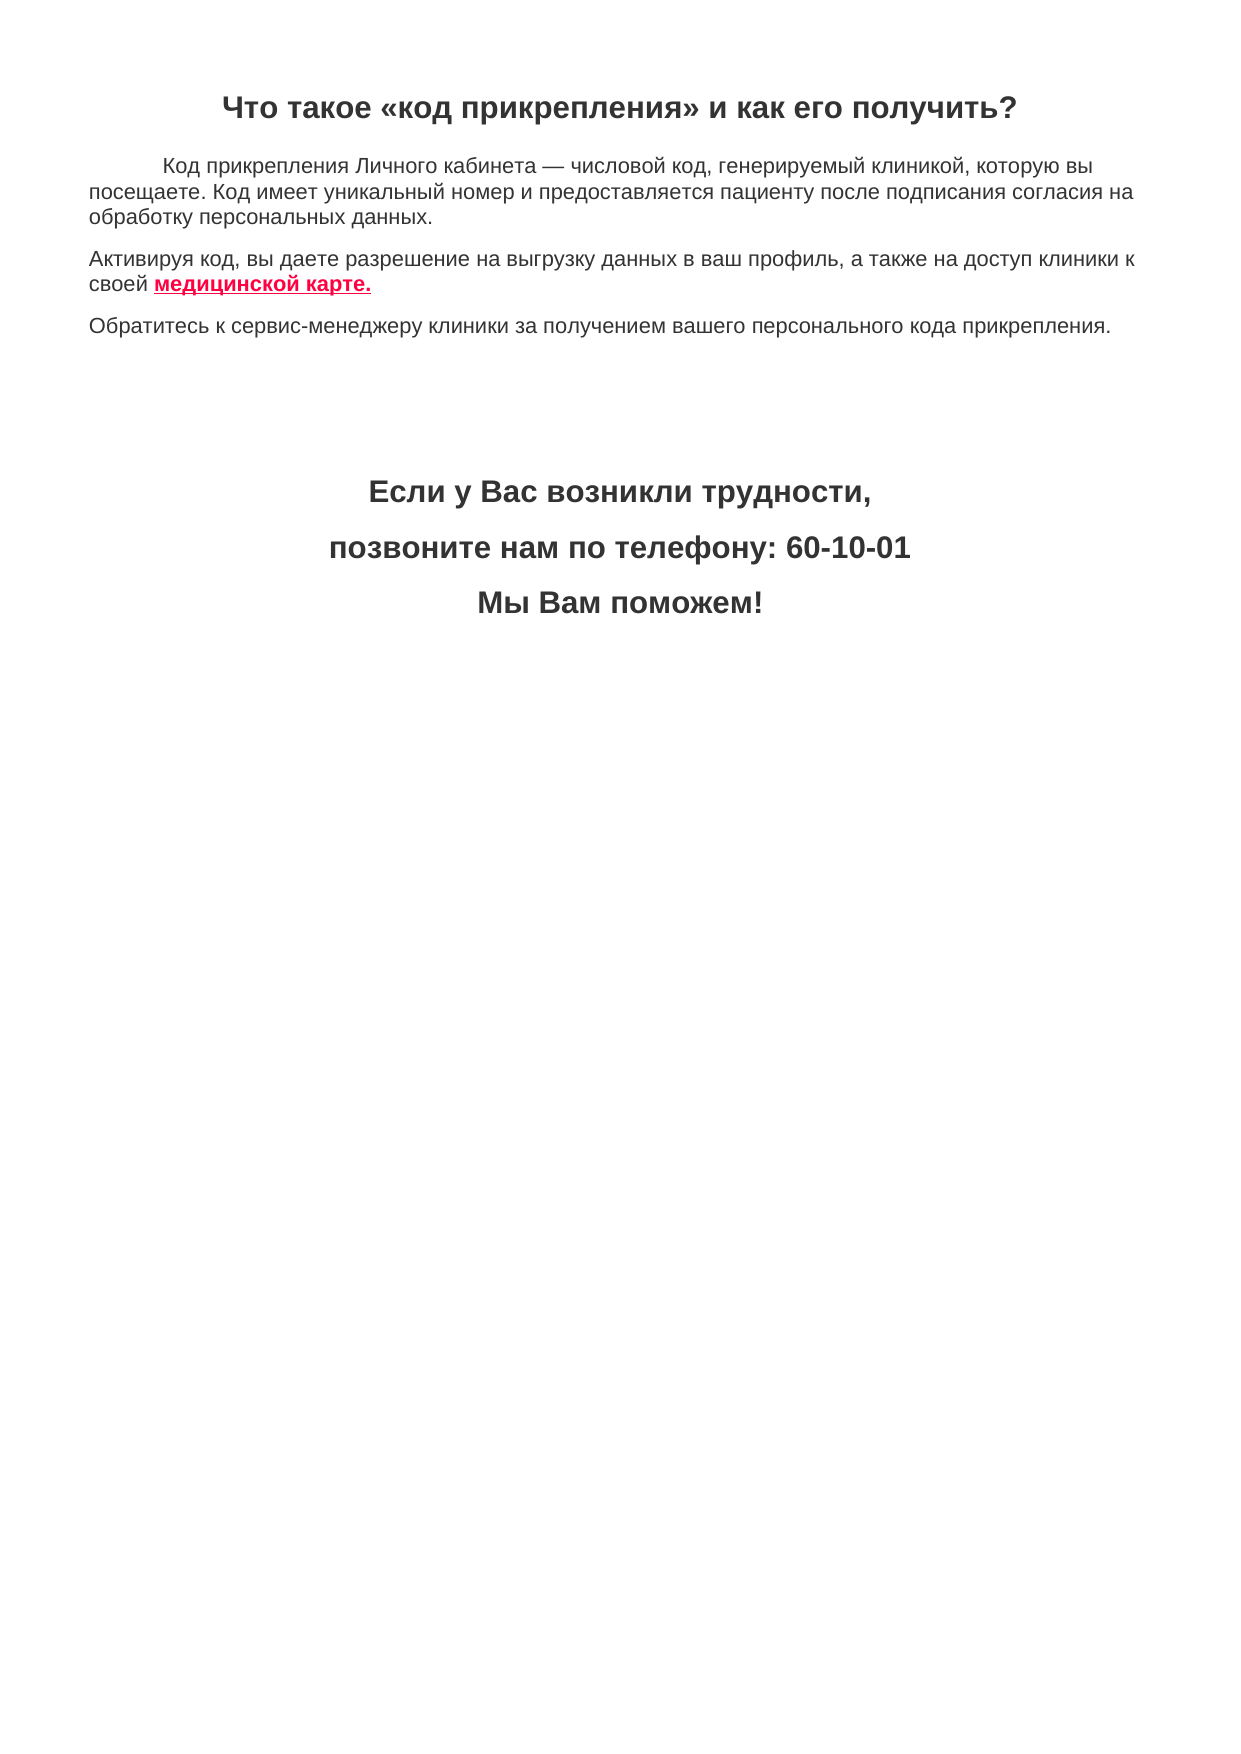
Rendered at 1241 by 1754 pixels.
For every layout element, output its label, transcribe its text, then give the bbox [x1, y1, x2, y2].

text Мы Вам поможем! [89, 584, 1152, 650]
text Если у Вас возникли трудности, [89, 473, 1152, 509]
text Активируя код, вы даете разрешение на выгрузку данных в ваш профиль, а также на доступ клиники к своей медицинской карте.﻿ [89, 246, 1152, 297]
text Обратитесь к сервис-менеджеру клиники за получением вашего персонального кода прикрепления. [89, 313, 1152, 338]
text Код прикрепления Личного кабинета — числовой код, генерируемый клиникой, которую вы посещаете. Код имеет уникальный номер и предоставляется пациенту после подписания согласия на обработку персональных данных. [89, 153, 1152, 229]
text позвоните нам по телефону: 60-10-01 [89, 529, 1152, 564]
text Что такое «код прикрепления» и как его получить? [89, 89, 1152, 124]
